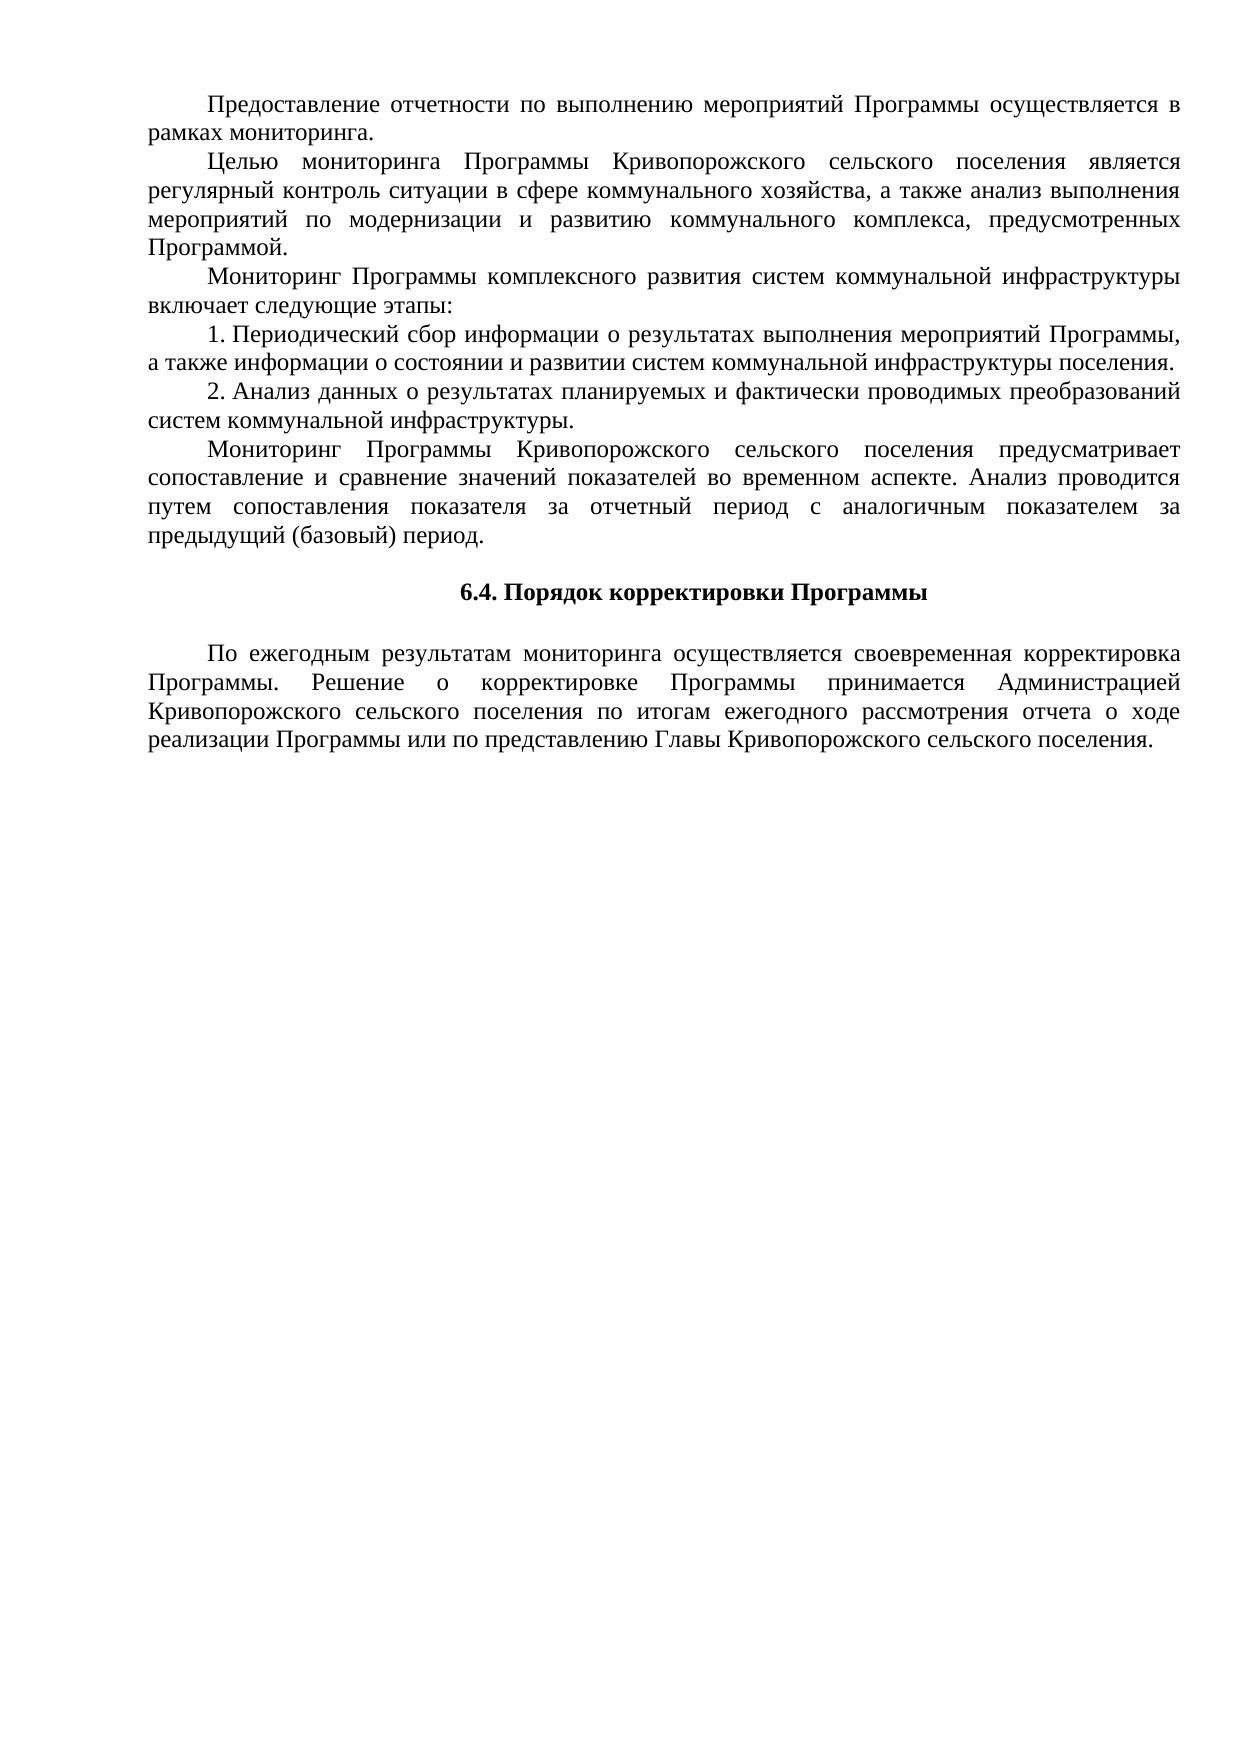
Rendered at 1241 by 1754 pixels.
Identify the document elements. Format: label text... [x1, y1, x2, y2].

text 2. Анализ данных о результатах планируемых и фактически проводимых преобразований систем коммунальной инфраструктуры. [148, 376, 1181, 434]
text Целью мониторинга Программы Кривопорожского сельского поселения является регулярный контроль ситуации в сфере коммунального хозяйства, а также анализ выполнения мероприятий по модернизации и развитию коммунального комплекса, предусмотренных Программой. [148, 146, 1181, 261]
text Мониторинг Программы Кривопорожского сельского поселения предусматривает сопоставление и сравнение значений показателей во временном аспекте. Анализ проводится путем сопоставления показателя за отчетный период с аналогичным показателем за предыдущий (базовый) период. [148, 434, 1181, 549]
text По ежегодным результатам мониторинга осуществляется своевременная корректировка Программы. Решение о корректировке Программы принимается Администрацией Кривопорожского сельского поселения по итогам ежегодного рассмотрения отчета о ходе реализации Программы или по представлению Главы Кривопорожского сельского поселения. [148, 638, 1181, 753]
subtitle 6.4. Порядок корректировки Программы [148, 577, 1181, 606]
text 1. Периодический сбор информации о результатах выполнения мероприятий Программы, а также информации о состоянии и развитии систем коммунальной инфраструктуры поселения. [148, 319, 1181, 376]
text Мониторинг Программы комплексного развития систем коммунальной инфраструктуры включает следующие этапы: [148, 261, 1181, 319]
text Предоставление отчетности по выполнению мероприятий Программы осуществляется в рамках мониторинга. [148, 89, 1181, 146]
